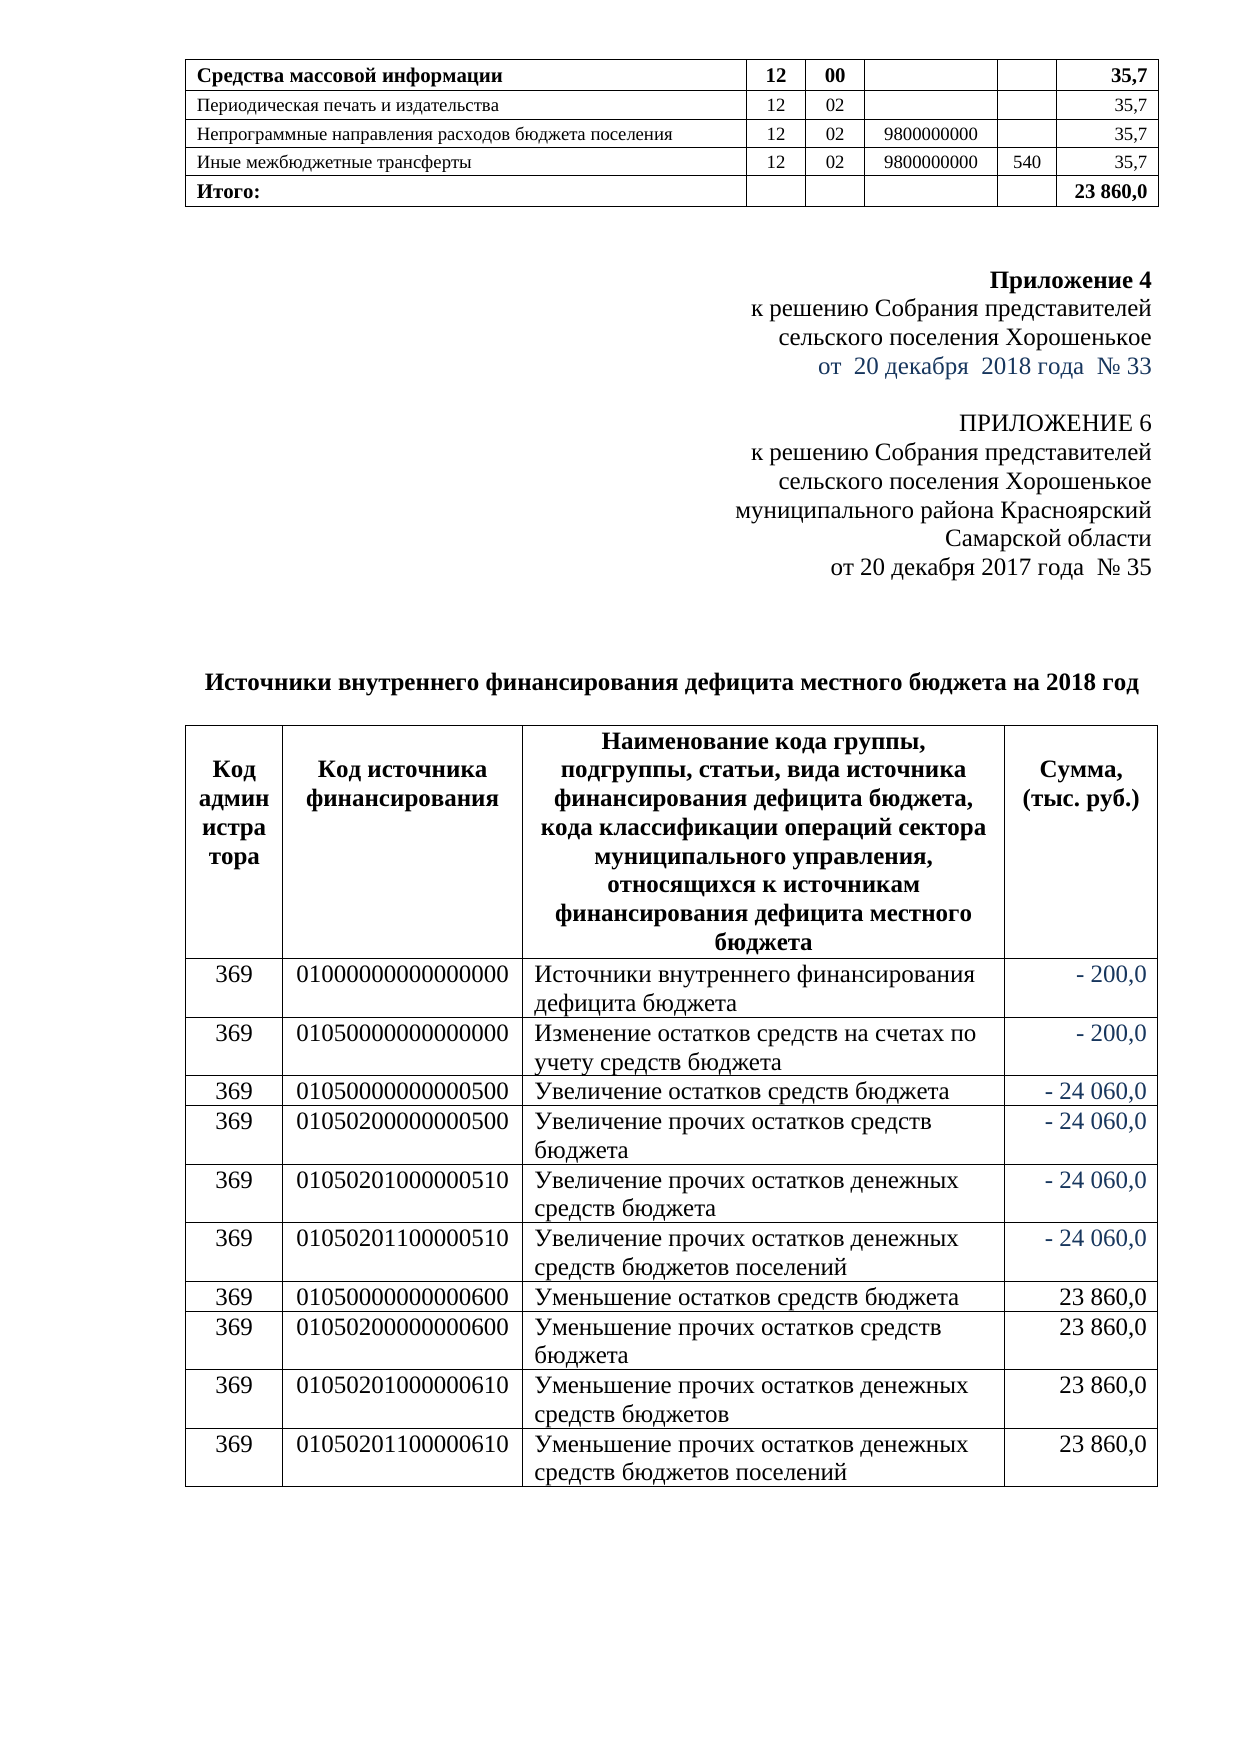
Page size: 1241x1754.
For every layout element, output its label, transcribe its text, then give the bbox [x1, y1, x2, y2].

table_cell Источники внутреннего финансирования дефицита бюджета [523, 959, 1004, 1017]
table_cell - 200,0 [1005, 959, 1157, 1017]
table_cell 35,7 [1057, 148, 1158, 175]
table_cell 369 [186, 1106, 282, 1164]
table_cell 369 [186, 1165, 282, 1222]
table_cell 369 [186, 1076, 282, 1105]
table_cell - 24 060,0 [1005, 1165, 1157, 1222]
table_cell 369 [186, 959, 282, 1017]
text сельского поселения Хорошенькое [192, 322, 1152, 351]
table_cell 35,7 [1057, 91, 1158, 118]
table_cell Итого: [186, 176, 746, 206]
table_cell - 200,0 [1005, 1018, 1157, 1075]
table_cell 369 [186, 1223, 282, 1281]
text к решению Собрания представителей [192, 293, 1152, 322]
table_cell 369 [186, 1018, 282, 1075]
table_cell 23 860,0 [1005, 1312, 1157, 1369]
text ПРИЛОЖЕНИЕ 6 [605, 408, 1152, 437]
table_cell 01000000000000000 [283, 959, 522, 1017]
table_cell [806, 176, 864, 206]
table_cell [865, 91, 997, 118]
table_cell 01050200000000500 [283, 1106, 522, 1164]
table_cell Увеличение прочих остатков денежных средств бюджетов поселений [523, 1223, 1004, 1281]
table_cell 01050201100000510 [283, 1223, 522, 1281]
table_cell 01050201000000610 [283, 1370, 522, 1428]
table_cell - 24 060,0 [1005, 1076, 1157, 1105]
text от 20 декабря 2017 года № 35 [605, 552, 1152, 581]
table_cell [186, 120, 746, 147]
table_cell 369 [186, 1282, 282, 1311]
table_cell 12 [747, 91, 805, 118]
table_cell 01050201100000610 [283, 1429, 522, 1486]
table_cell 00 [806, 60, 864, 90]
table_cell 369 [186, 1429, 282, 1486]
table_cell 23 860,0 [1005, 1429, 1157, 1486]
table_cell 369 [186, 1370, 282, 1428]
table_cell Увеличение прочих остатков денежных средств бюджета [523, 1165, 1004, 1222]
table_cell 01050200000000600 [283, 1312, 522, 1369]
table_cell Уменьшение остатков средств бюджета [523, 1282, 1004, 1311]
table_cell Уменьшение прочих остатков средств бюджета [523, 1312, 1004, 1369]
table_cell Иные межбюджетные трансферты [186, 148, 746, 175]
table_cell 12 [747, 148, 805, 175]
table_cell 01050201000000510 [283, 1165, 522, 1222]
table_cell [865, 60, 997, 90]
table_cell 12 [747, 120, 805, 147]
text Источники внутреннего финансирования дефицита местного бюджета на 2018 год [192, 667, 1152, 696]
table_cell 9800000000 [865, 120, 997, 147]
table_cell [998, 91, 1056, 118]
table_cell - 24 060,0 [1005, 1106, 1157, 1164]
table_header Сумма, (тыс. руб.) [1005, 726, 1157, 958]
table_cell Уменьшение прочих остатков денежных средств бюджетов поселений [523, 1429, 1004, 1486]
table_cell Увеличение прочих остатков средств бюджета [523, 1106, 1004, 1164]
text сельского поселения Хорошенькое муниципального района Красноярский [605, 466, 1152, 523]
table_cell [865, 176, 997, 206]
table_cell Периодическая печать и издательства [186, 91, 746, 118]
table_cell 01050000000000600 [283, 1282, 522, 1311]
table_cell 02 [806, 120, 864, 147]
text от 20 декабря 2018 года № 33 [192, 351, 1152, 380]
table_header Код источника финансирования [283, 726, 522, 958]
table_cell - 24 060,0 [1005, 1223, 1157, 1281]
table_header Наименование кода группы, подгруппы, статьи, вида источника финансирования дефицита бюджета, кода классификации операций сектора муниципального управления, относящихся к источникам финансирования дефицита местного бюджета [523, 726, 1004, 958]
table_cell 9800000000 [865, 148, 997, 175]
table_cell 35,7 [1057, 120, 1158, 147]
table_cell 23 860,0 [1005, 1282, 1157, 1311]
text Приложение 4 [192, 265, 1152, 293]
table_cell [747, 176, 805, 206]
table_cell 12 [747, 60, 805, 90]
table_cell Изменение остатков средств на счетах по учету средств бюджета [523, 1018, 1004, 1075]
table_cell 23 860,0 [1005, 1370, 1157, 1428]
table_cell 02 [806, 91, 864, 118]
table_cell [998, 120, 1056, 147]
table_header Код администратора [186, 726, 282, 958]
table_cell 369 [186, 1312, 282, 1369]
table_cell 01050000000000000 [283, 1018, 522, 1075]
table_cell [998, 176, 1056, 206]
table_cell Средства массовой информации [186, 60, 746, 90]
table_cell 540 [998, 148, 1056, 175]
table_cell 01050000000000500 [283, 1076, 522, 1105]
table_cell Уменьшение прочих остатков денежных средств бюджетов [523, 1370, 1004, 1428]
table_cell [998, 60, 1056, 90]
text Самарской области [605, 523, 1152, 552]
table_cell 35,7 [1057, 60, 1158, 90]
table_cell 23 860,0 [1057, 176, 1158, 206]
text к решению Собрания представителей [605, 437, 1152, 466]
table_cell 02 [806, 148, 864, 175]
table_cell Увеличение остатков средств бюджета [523, 1076, 1004, 1105]
